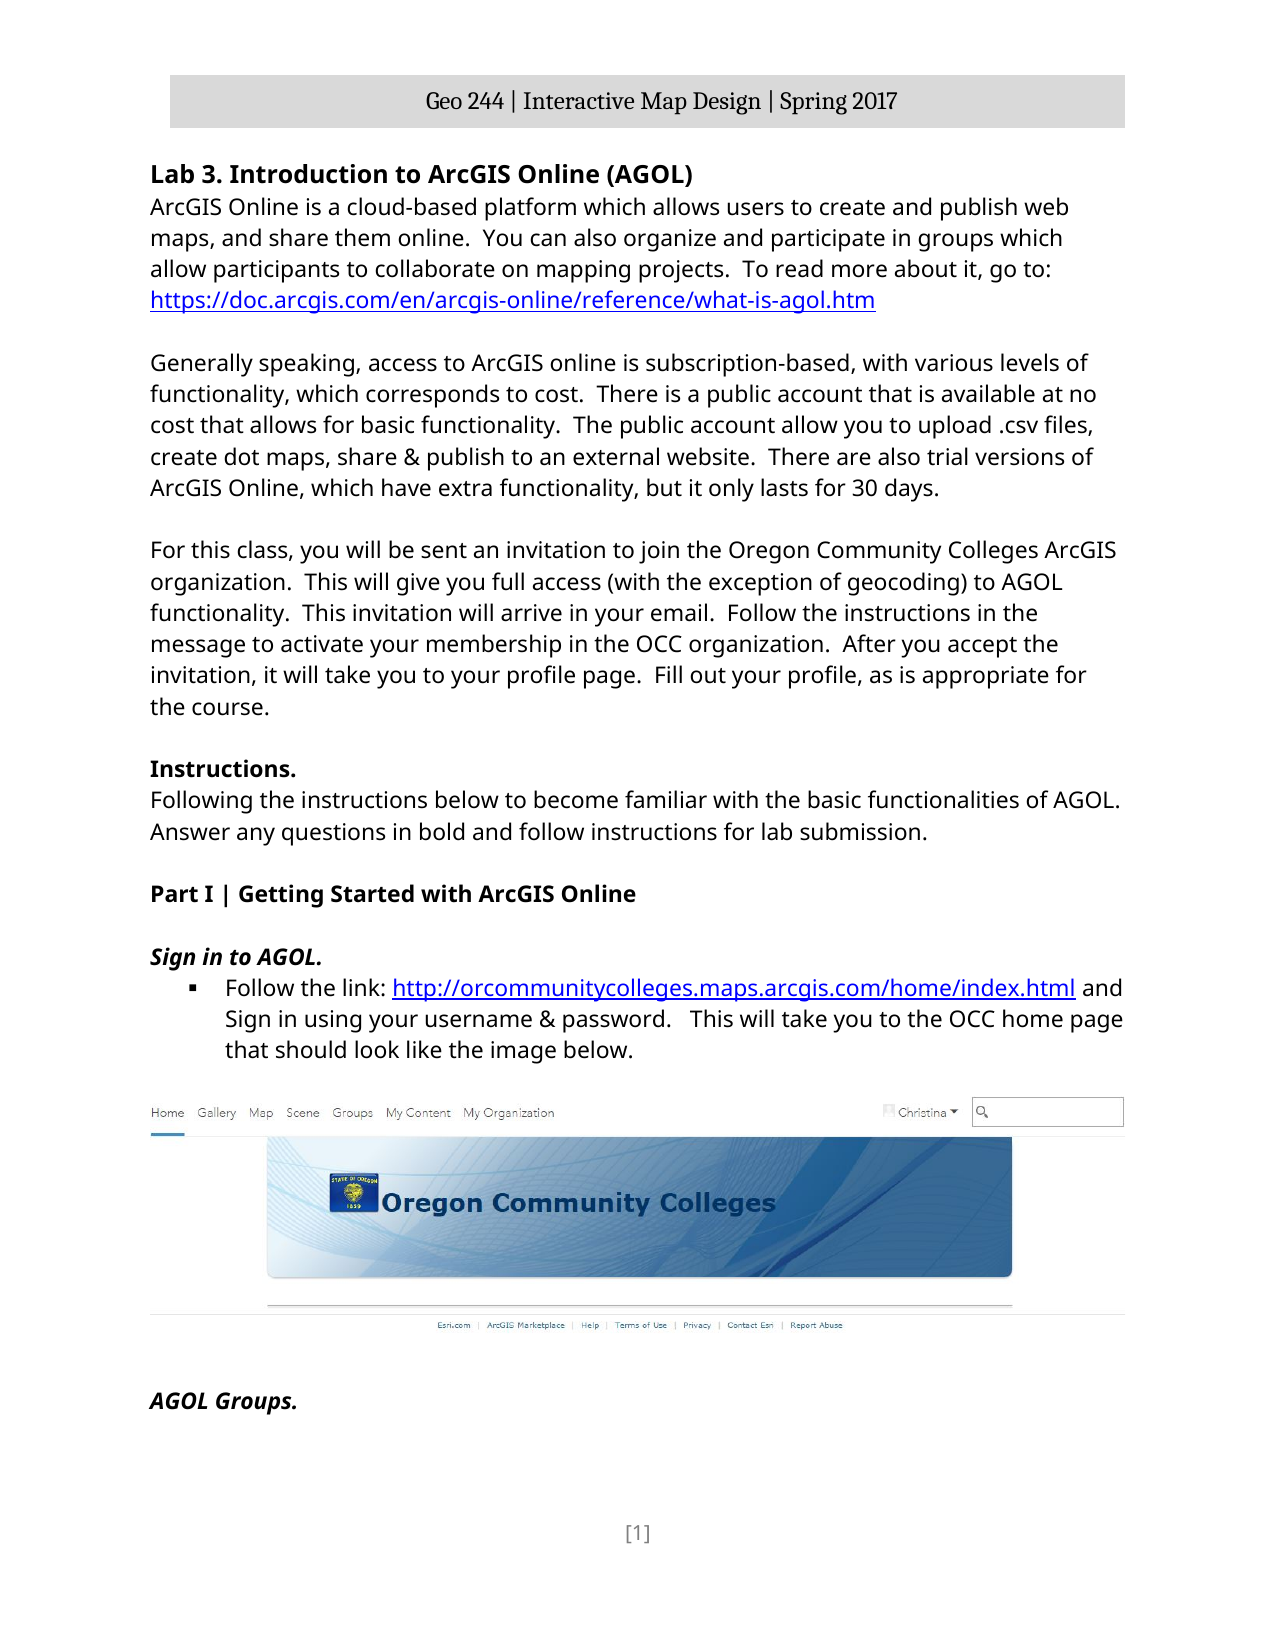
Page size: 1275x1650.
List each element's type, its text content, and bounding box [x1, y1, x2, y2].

text AGOL Groups. [150, 1384, 1125, 1416]
list Follow the link: http://orcommunitycolleges.maps.arcgis.com/home/index.html and Sign in using your username & password. This will take you to the OCC home page that should look like the image below. [187, 972, 1125, 1066]
picture [150, 1096, 1125, 1354]
text Sign in to AGOL. [150, 941, 1125, 972]
text Instructions. [150, 753, 1125, 784]
text For this class, you will be sent an invitation to join the Oregon Community Colleges ArcGIS organization. This will give you full access (with the exception of geocoding) to AGOL functionality. This invitation will arrive in your email. Follow the instructions in the message to activate your membership in the OCC organization. After you accept the invitation, it will take you to your profile page. Fill out your profile, as is appropriate for the course. [150, 534, 1125, 722]
text Generally speaking, access to ArcGIS online is subscription-based, with various levels of functionality, which corresponds to cost. There is a public account that is available at no cost that allows for basic functionality. The public account allow you to upload .csv files, create dot maps, share & publish to an external website. There are also trial versions of ArcGIS Online, which have extra functionality, but it only lasts for 30 days. [150, 347, 1125, 503]
text Lab 3. Introduction to ArcGIS Online (AGOL) [150, 156, 1125, 191]
text ArcGIS Online is a cloud-based platform which allows users to create and publish web maps, and share them online. You can also organize and participate in groups which allow participants to collaborate on mapping projects. To read more about it, go to: https://doc.arcgis.com/en/arcgis-online/reference/what-is-agol.htm [150, 191, 1125, 316]
text Following the instructions below to become familiar with the basic functionalities of AGOL. Answer any questions in bold and follow instructions for lab submission. [150, 784, 1125, 847]
text Part I | Getting Started with ArcGIS Online [150, 878, 1125, 909]
